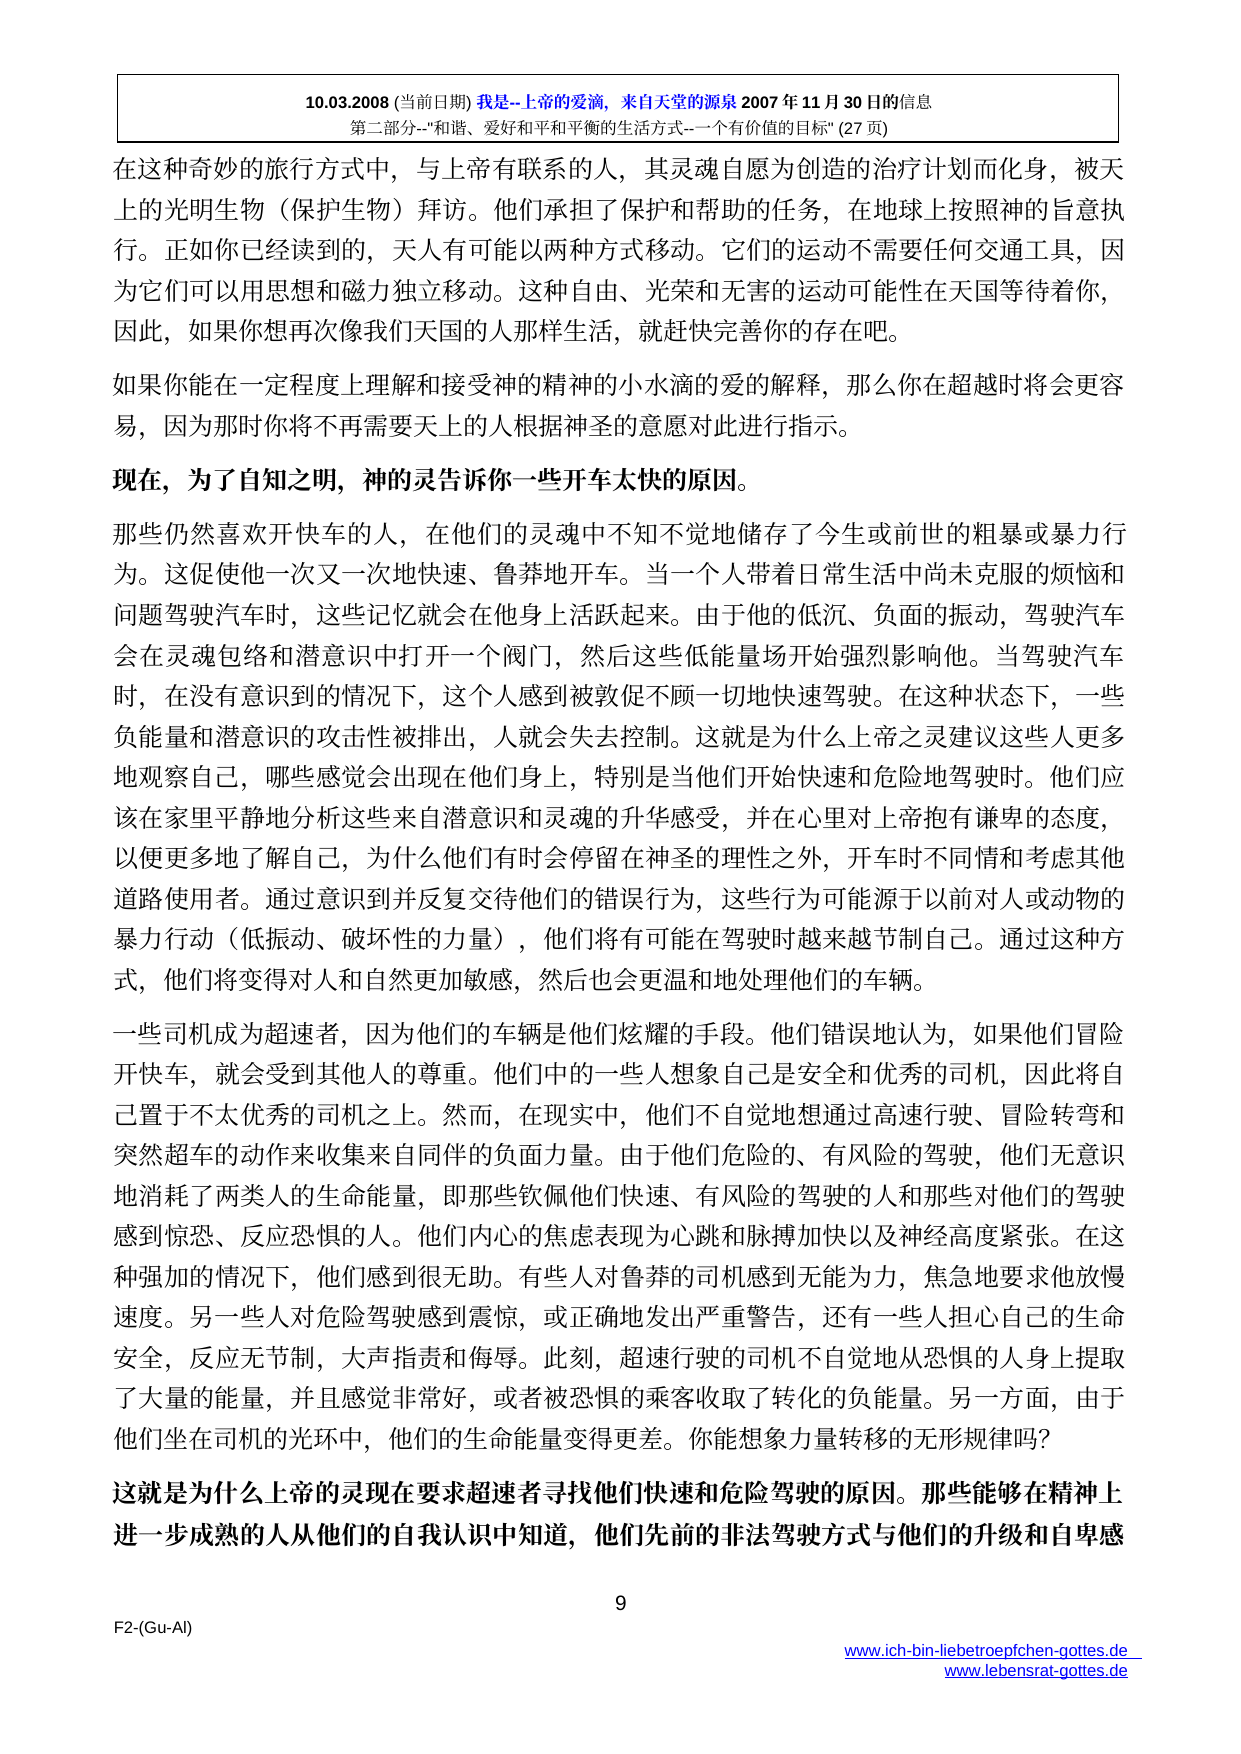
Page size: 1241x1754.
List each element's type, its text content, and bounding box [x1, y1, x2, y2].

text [112, 1473, 1128, 1551]
text 一些司机成为超速者，因为他们的车辆是他们炫耀的手段。他们错误地认为，如果他们冒险开快车，就会受到其他人的尊重。他们中的一些人想象自己是安全和优秀的司机，因此将自己置于不太优秀的司机之上。然而，在现实中，他们不自觉地想通过高速行驶、冒险转弯和突然超车的动作来收集来自同伴的负面力量。由于他们危险的、有风险的驾驶，他们无意识地消耗了两类人的生命能量，即那些钦佩他们快速、有风险的驾驶的人和那些对他们的驾驶感到惊恐、反应恐惧的人。他们内心的焦虑表现为心跳和脉搏加快以及神经高度紧张。在这种强加的情况下，他们感到很无助。有些人对鲁莽的司机感到无能为力，焦急地要求他放慢速度。另一些人对危险驾驶感到震惊，或正确地发出严重警告，还有一些人担心自己的生命安全，反应无节制，大声指责和侮辱。此刻，超速行驶的司机不自觉地从恐惧的人身上提取了大量的能量，并且感觉非常好，或者被恐惧的乘客收取了转化的负能量。另一方面，由于他们坐在司机的光环中，他们的生命能量变得更差。你能想象力量转移的无形规律吗？ [112, 1014, 1128, 1456]
text 现在，为了自知之明，神的灵告诉你一些开车太快的原因。 [112, 461, 1128, 496]
text 如果你能在一定程度上理解和接受神的精神的小水滴的爱的解释，那么你在超越时将会更容易，因为那时你将不再需要天上的人根据神圣的意愿对此进行指示。 [112, 366, 1128, 442]
text 在这种奇妙的旅行方式中，与上帝有联系的人，其灵魂自愿为创造的治疗计划而化身，被天上的光明生物（保护生物）拜访。他们承担了保护和帮助的任务，在地球上按照神的旨意执行。正如你已经读到的，天人有可能以两种方式移动。它们的运动不需要任何交通工具，因为它们可以用思想和磁力独立移动。这种自由、光荣和无害的运动可能性在天国等待着你，因此，如果你想再次像我们天国的人那样生活，就赶快完善你的存在吧。 [112, 150, 1128, 348]
text 那些仍然喜欢开快车的人，在他们的灵魂中不知不觉地储存了今生或前世的粗暴或暴力行为。这促使他一次又一次地快速、鲁莽地开车。当一个人带着日常生活中尚未克服的烦恼和问题驾驶汽车时，这些记忆就会在他身上活跃起来。由于他的低沉、负面的振动，驾驶汽车会在灵魂包络和潜意识中打开一个阀门，然后这些低能量场开始强烈影响他。当驾驶汽车时，在没有意识到的情况下，这个人感到被敦促不顾一切地快速驾驶。在这种状态下，一些负能量和潜意识的攻击性被排出，人就会失去控制。这就是为什么上帝之灵建议这些人更多地观察自己，哪些感觉会出现在他们身上，特别是当他们开始快速和危险地驾驶时。他们应该在家里平静地分析这些来自潜意识和灵魂的升华感受，并在心里对上帝抱有谦卑的态度，以便更多地了解自己，为什么他们有时会停留在神圣的理性之外，开车时不同情和考虑其他道路使用者。通过意识到并反复交待他们的错误行为，这些行为可能源于以前对人或动物的暴力行动（低振动、破坏性的力量），他们将有可能在驾驶时越来越节制自己。通过这种方式，他们将变得对人和自然更加敏感，然后也会更温和地处理他们的车辆。 [112, 515, 1128, 996]
